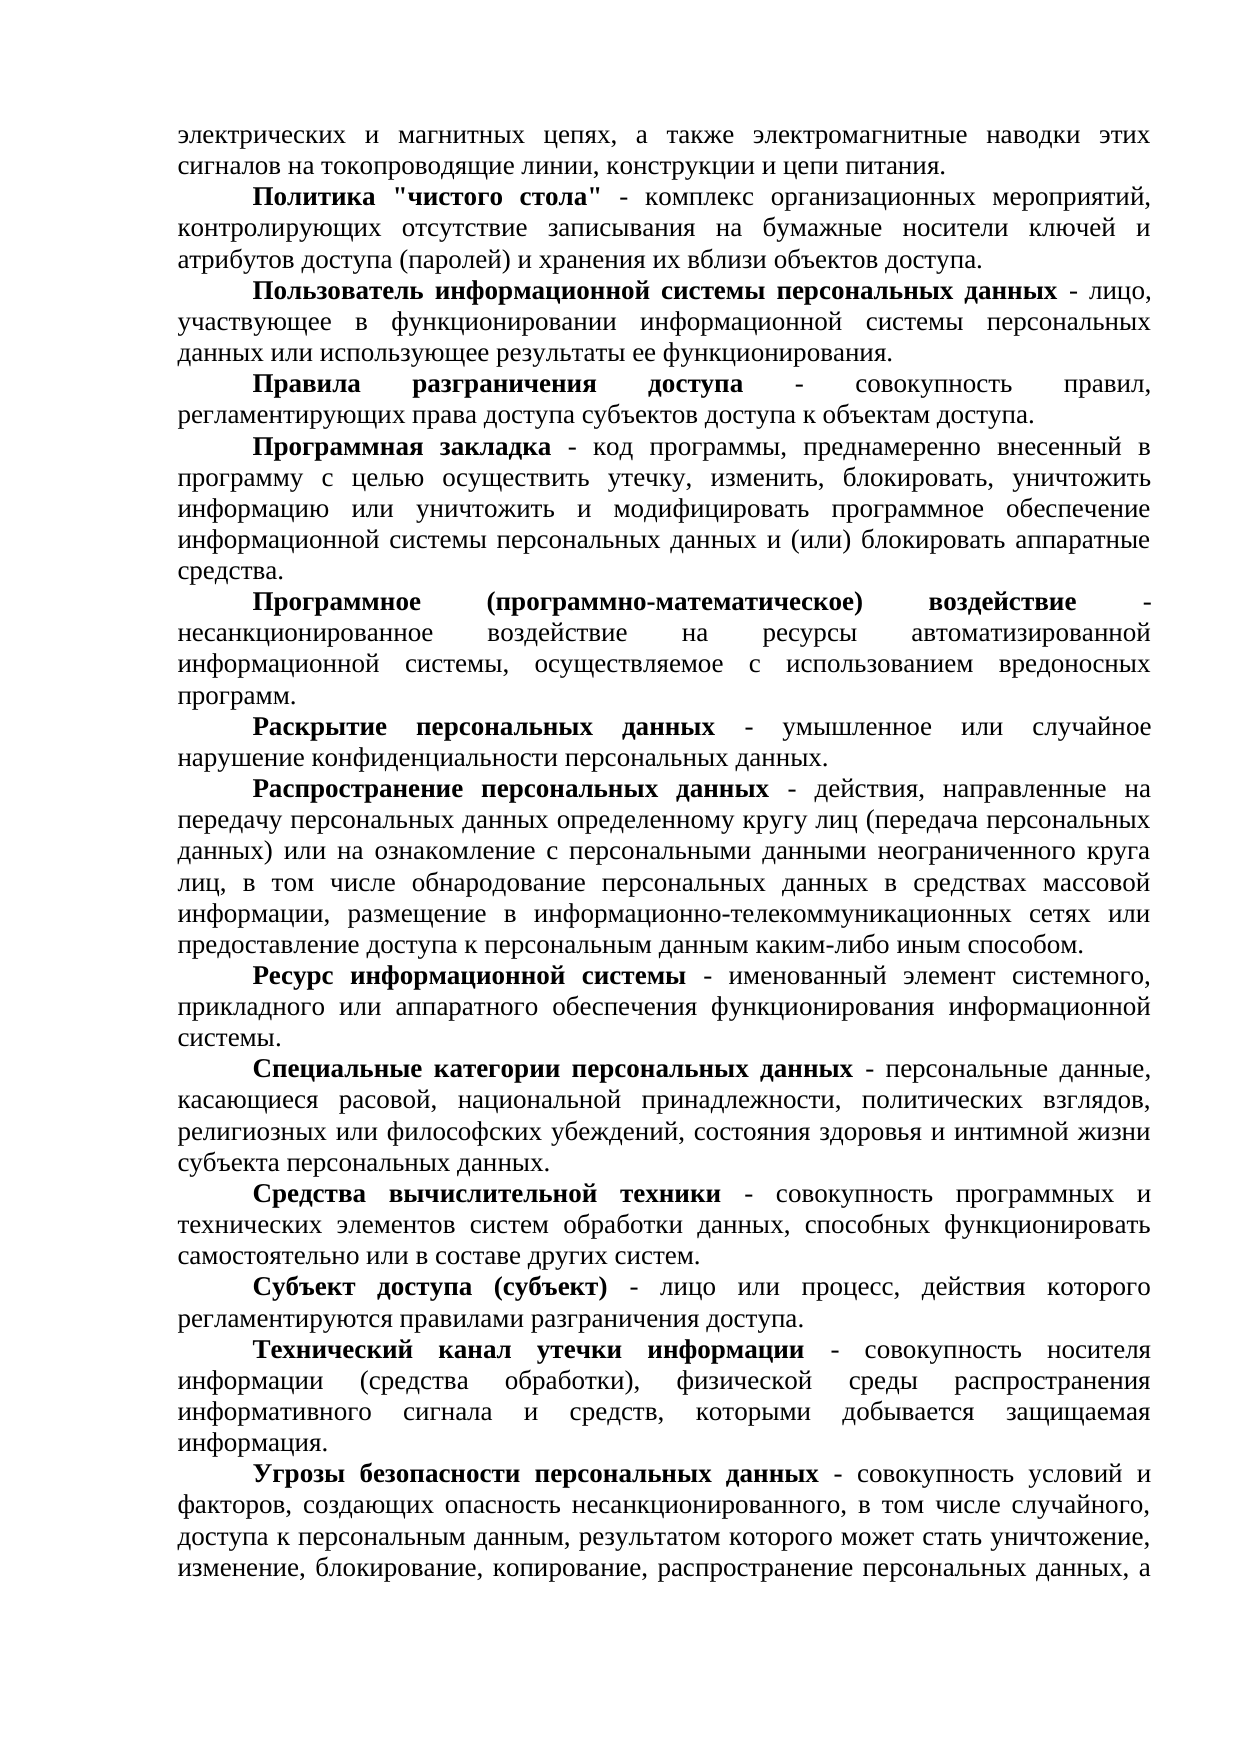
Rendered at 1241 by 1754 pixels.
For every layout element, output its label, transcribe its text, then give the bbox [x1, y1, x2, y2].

text Средства вычислительной техники - совокупность программных и технических элементов систем обработки данных, способных функционировать самостоятельно или в составе других систем. [177, 1177, 1152, 1271]
text Специальные категории персональных данных - персональные данные, касающиеся расовой, национальной принадлежности, политических взглядов, религиозных или философских убеждений, состояния здоровья и интимной жизни субъекта персональных данных. [177, 1052, 1152, 1177]
text Ресурс информационной системы - именованный элемент системного, прикладного или аппаратного обеспечения функционирования информационной системы. [177, 959, 1152, 1052]
text Технический канал утечки информации - совокупность носителя информации (средства обработки), физической среды распространения информативного сигнала и средств, которыми добывается защищаемая информация. [177, 1333, 1152, 1457]
text Программная закладка - код программы, преднамеренно внесенный в программу с целью осуществить утечку, изменить, блокировать, уничтожить информацию или уничтожить и модифицировать программное обеспечение информационной системы персональных данных и (или) блокировать аппаратные средства. [177, 429, 1152, 585]
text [177, 1457, 1152, 1582]
text Субъект доступа (субъект) - лицо или процесс, действия которого регламентируются правилами разграничения доступа. [177, 1271, 1152, 1333]
text Программное (программно-математическое) воздействие - несанкционированное воздействие на ресурсы автоматизированной информационной системы, осуществляемое с использованием вредоносных программ. [177, 585, 1152, 710]
text Раскрытие персональных данных - умышленное или случайное нарушение конфиденциальности персональных данных. [177, 710, 1152, 772]
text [177, 118, 1152, 180]
text Правила разграничения доступа - совокупность правил, регламентирующих права доступа субъектов доступа к объектам доступа. [177, 367, 1152, 429]
text Распространение персональных данных - действия, направленные на передачу персональных данных определенному кругу лиц (передача персональных данных) или на ознакомление с персональными данными неограниченного круга лиц, в том числе обнародование персональных данных в средствах массовой информации, размещение в информационно-телекоммуникационных сетях или предоставление доступа к персональным данным каким-либо иным способом. [177, 772, 1152, 959]
text Политика "чистого стола" - комплекс организационных мероприятий, контролирующих отсутствие записывания на бумажные носители ключей и атрибутов доступа (паролей) и хранения их вблизи объектов доступа. [177, 180, 1152, 274]
text Пользователь информационной системы персональных данных - лицо, участвующее в функционировании информационной системы персональных данных или использующее результаты ее функционирования. [177, 274, 1152, 367]
